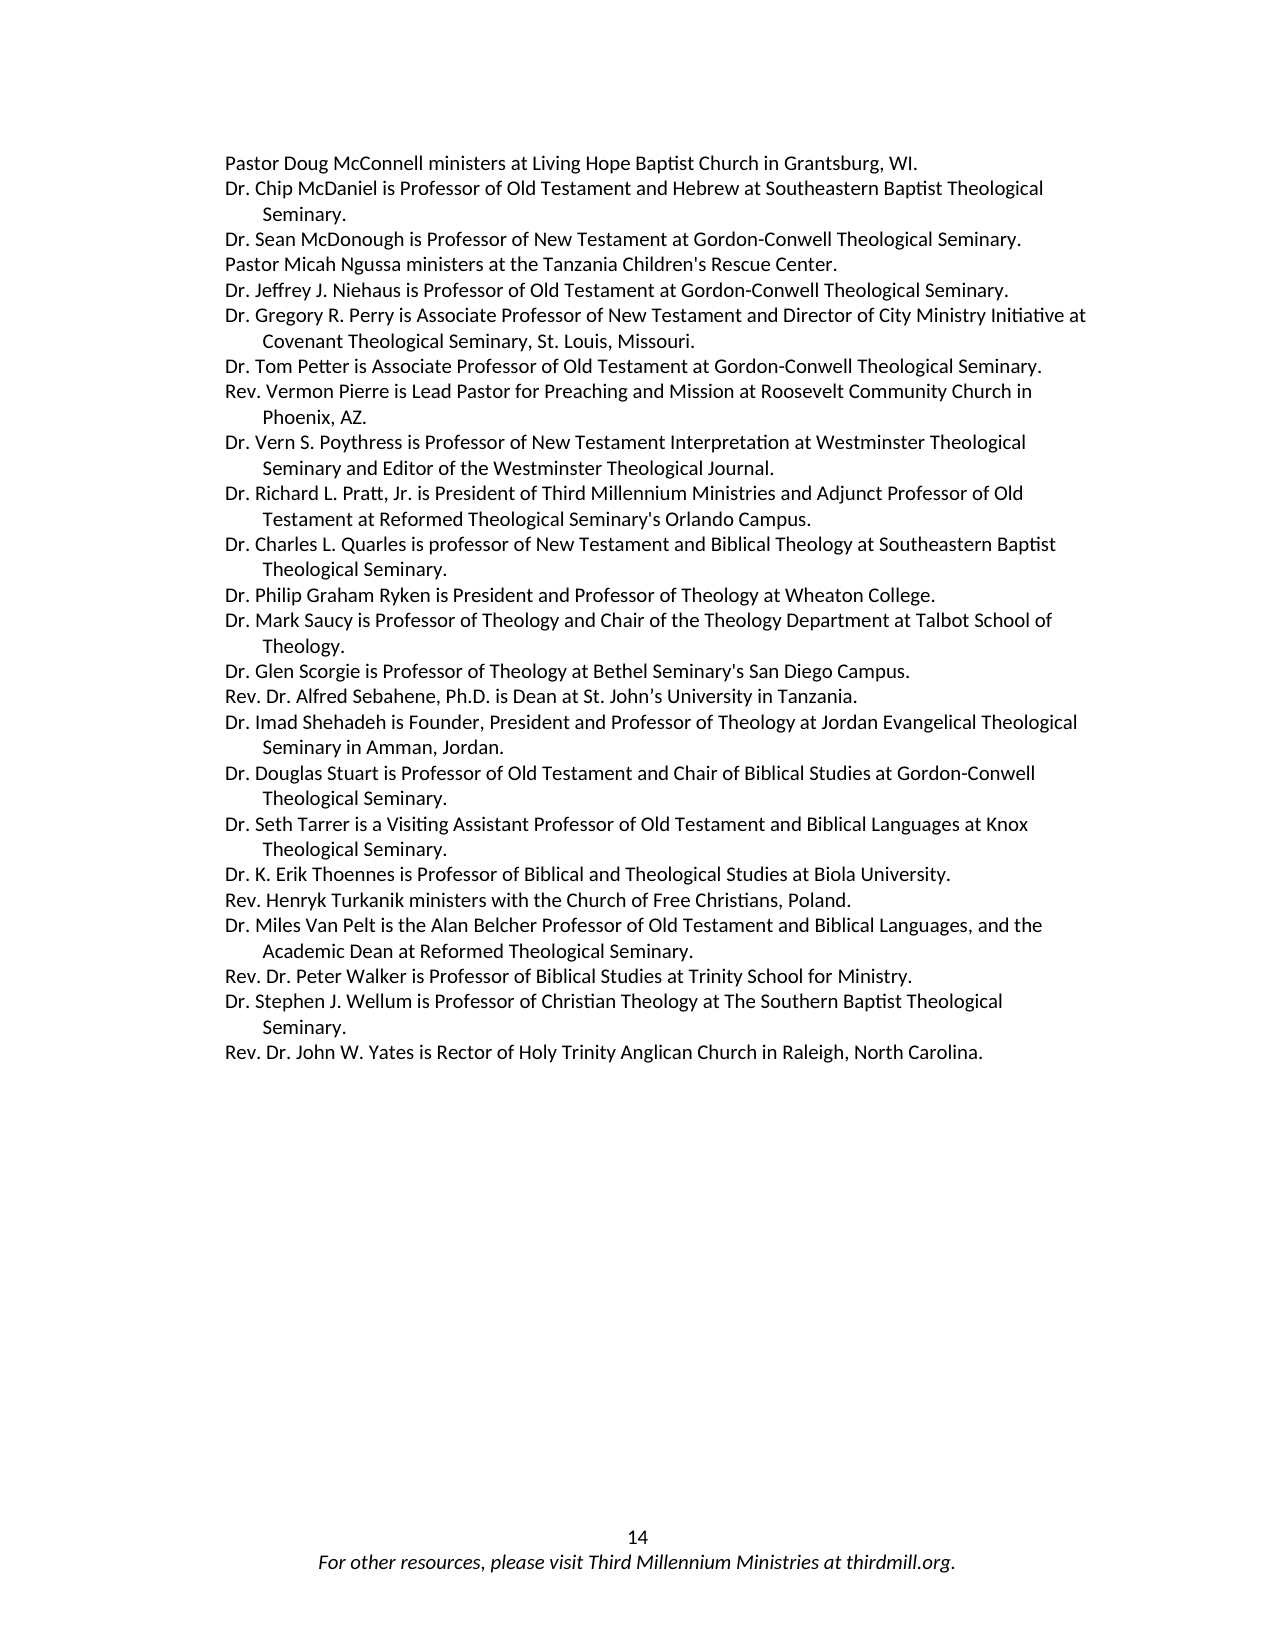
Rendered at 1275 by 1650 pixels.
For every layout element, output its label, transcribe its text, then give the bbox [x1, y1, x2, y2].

text Rev. Dr. John W. Yates is Rector of Holy Trinity Anglican Church in Raleigh, North Carolina. [225, 1039, 1087, 1065]
text Dr. Sean McDonough is Professor of New Testament at Gordon-Conwell Theological Seminary. [225, 226, 1087, 252]
text Dr. Vern S. Poythress is Professor of New Testament Interpretation at Westminster Theological Seminary and Editor of the Westminster Theological Journal. [225, 429, 1087, 480]
text Dr. Glen Scorgie is Professor of Theology at Bethel Seminary's San Diego Campus. [225, 658, 1087, 684]
text Dr. Richard L. Pratt, Jr. is President of Third Millennium Ministries and Adjunct Professor of Old Testament at Reformed Theological Seminary's Orlando Campus. [225, 480, 1087, 531]
text Dr. Charles L. Quarles is professor of New Testament and Biblical Theology at Southeastern Baptist Theological Seminary. [225, 531, 1087, 582]
text Dr. Tom Petter is Associate Professor of Old Testament at Gordon-Conwell Theological Seminary. [225, 353, 1087, 379]
text Rev. Dr. Peter Walker is Professor of Biblical Studies at Trinity School for Ministry. [225, 963, 1087, 989]
text Dr. Mark Saucy is Professor of Theology and Chair of the Theology Department at Talbot School of Theology. [225, 607, 1087, 658]
text Dr. Stephen J. Wellum is Professor of Christian Theology at The Southern Baptist Theological Seminary. [225, 989, 1087, 1039]
text Dr. Imad Shehadeh is Founder, President and Professor of Theology at Jordan Evangelical Theological Seminary in Amman, Jordan. [225, 709, 1087, 760]
text Pastor Doug McConnell ministers at Living Hope Baptist Church in Grantsburg, WI. [225, 150, 1087, 175]
text Dr. Gregory R. Perry is Associate Professor of New Testament and Director of City Ministry Initiative at Covenant Theological Seminary, St. Louis, Missouri. [225, 302, 1087, 353]
text Dr. Jeffrey J. Niehaus is Professor of Old Testament at Gordon-Conwell Theological Seminary. [225, 277, 1087, 302]
text Dr. K. Erik Thoennes is Professor of Biblical and Theological Studies at Biola University. [225, 862, 1087, 887]
text Rev. Dr. Alfred Sebahene, Ph.D. is Dean at St. John’s University in Tanzania. [225, 684, 1087, 709]
text Dr. Philip Graham Ryken is President and Professor of Theology at Wheaton College. [225, 582, 1087, 607]
text Rev. Henryk Turkanik ministers with the Church of Free Christians, Poland. [225, 887, 1087, 912]
text Dr. Chip McDaniel is Professor of Old Testament and Hebrew at Southeastern Baptist Theological Seminary. [225, 175, 1087, 226]
text Rev. Vermon Pierre is Lead Pastor for Preaching and Mission at Roosevelt Community Church in Phoenix, AZ. [225, 379, 1087, 429]
text Pastor Micah Ngussa ministers at the Tanzania Children's Rescue Center. [225, 252, 1087, 277]
text Dr. Miles Van Pelt is the Alan Belcher Professor of Old Testament and Biblical Languages, and the Academic Dean at Reformed Theological Seminary. [225, 912, 1087, 963]
text Dr. Douglas Stuart is Professor of Old Testament and Chair of Biblical Studies at Gordon-Conwell Theological Seminary. [225, 760, 1087, 811]
text Dr. Seth Tarrer is a Visiting Assistant Professor of Old Testament and Biblical Languages at Knox Theological Seminary. [225, 811, 1087, 862]
